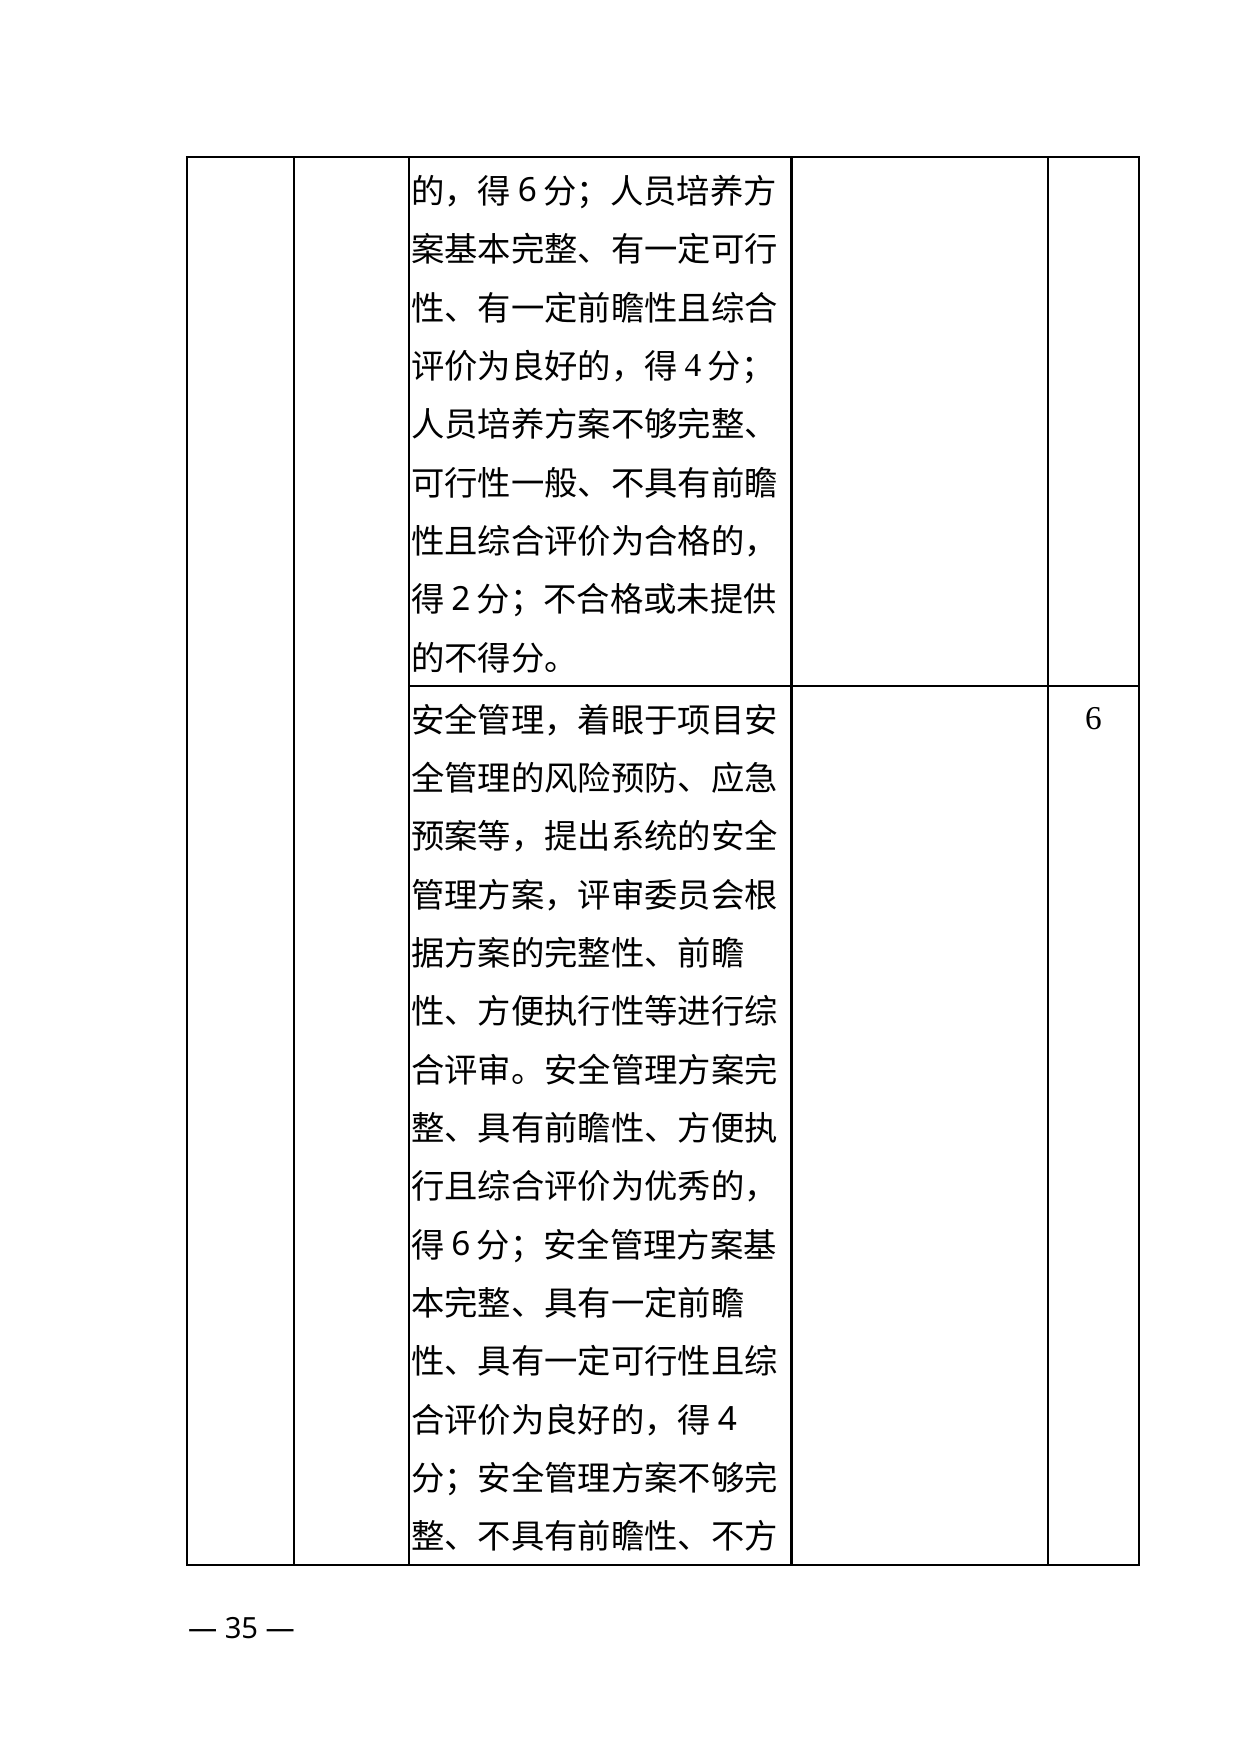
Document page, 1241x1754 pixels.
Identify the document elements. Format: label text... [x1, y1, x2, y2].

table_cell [410, 687, 790, 1563]
table_cell [793, 687, 1047, 1563]
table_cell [410, 158, 790, 685]
table_cell [793, 158, 1047, 685]
table_cell 6 [1049, 158, 1138, 685]
table_cell 6 [1049, 687, 1138, 1563]
